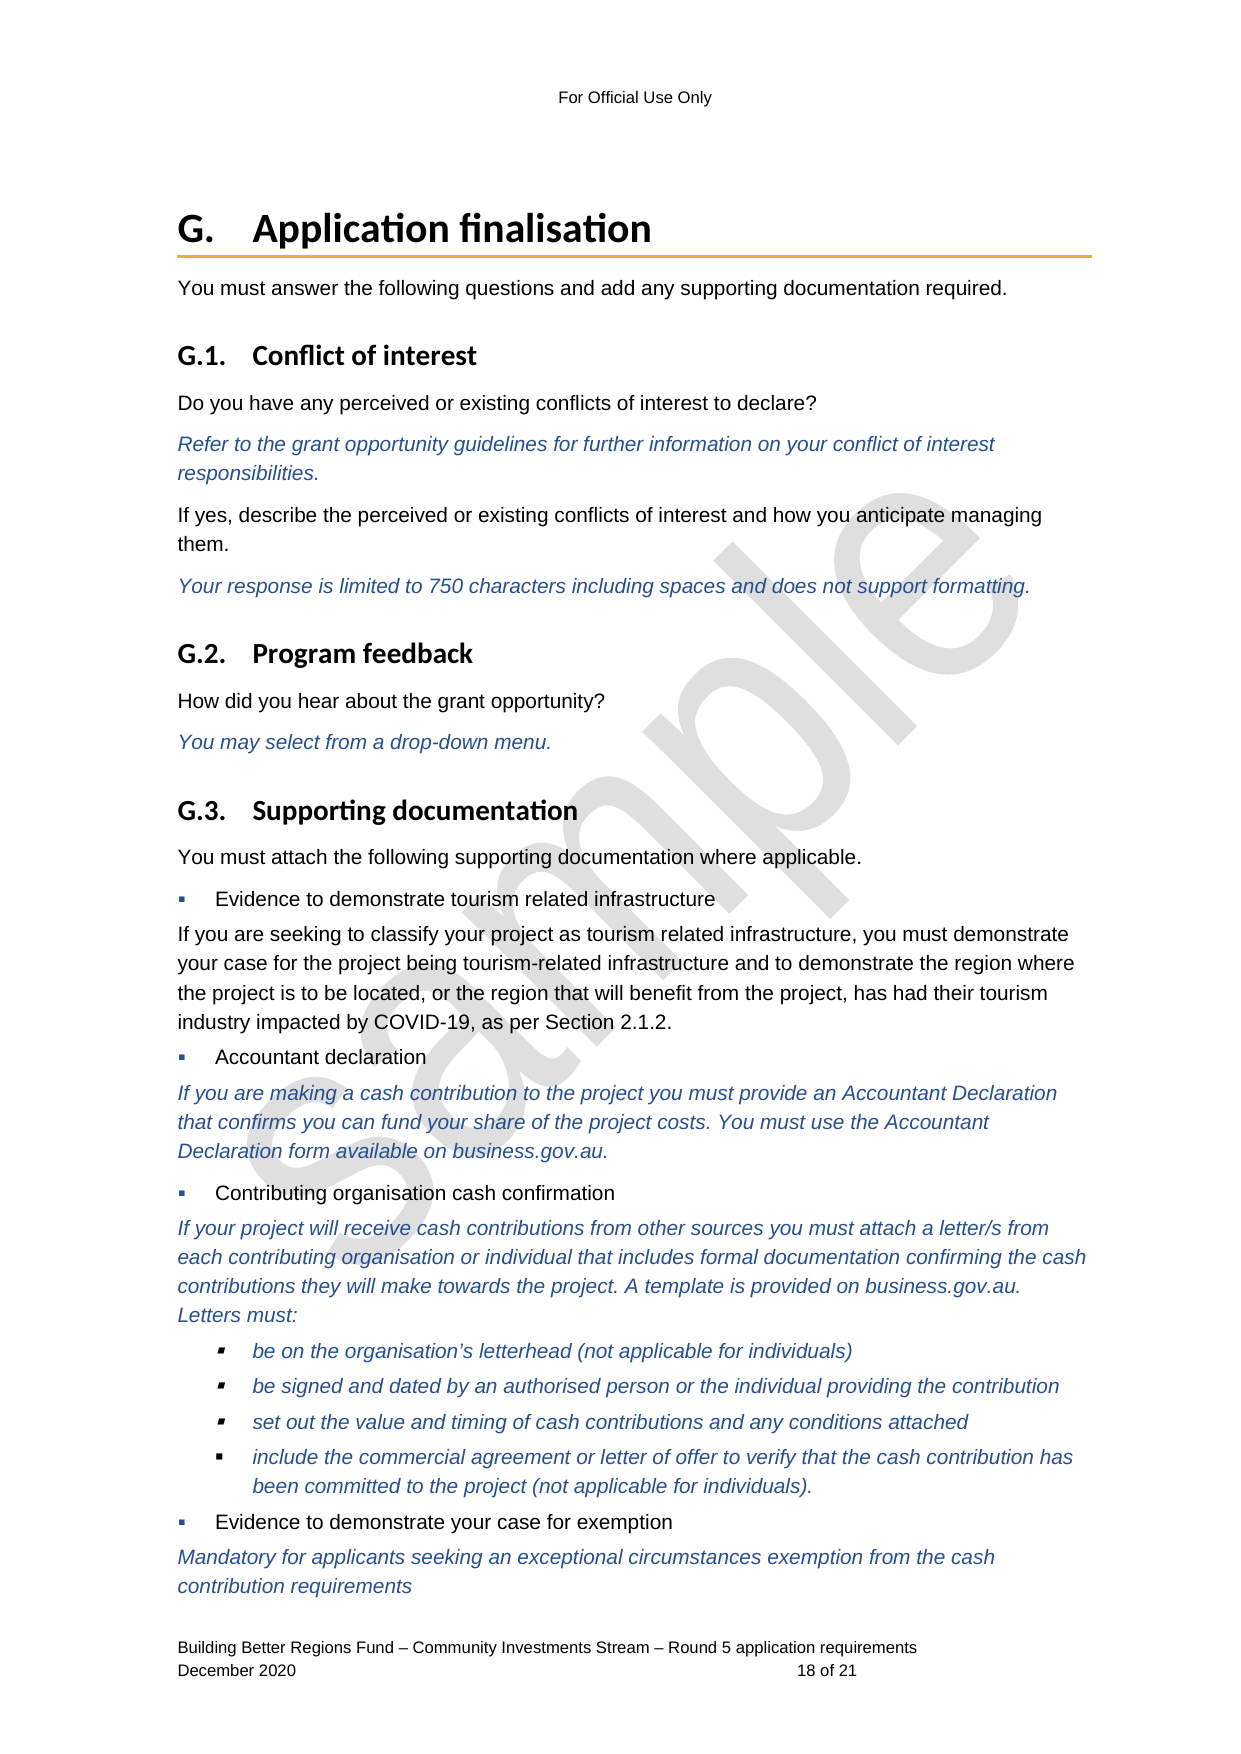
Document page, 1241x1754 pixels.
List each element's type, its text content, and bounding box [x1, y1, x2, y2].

text You may select from a drop-down menu. [177, 725, 1092, 754]
text Do you have any perceived or existing conflicts of interest to declare? [177, 385, 1092, 414]
text If yes, describe the perceived or existing conflicts of interest and how you anticipate managing them. [177, 498, 1092, 556]
list If you are seeking to classify your project as tourism related infrastructure, you must demonstrate your case for the project being tourism-related infrastructure and to demonstrate the region where the project is to be located, or the region that will benefit from the project, has had their tourism industry impacted by COVID-19, as per Section 2.1.2. [177, 917, 1092, 1033]
text You must answer the following questions and add any supporting documentation required. [177, 270, 1092, 299]
list include the commercial agreement or letter of offer to verify that the cash contribution has been committed to the project (not applicable for individuals). [214, 1440, 1092, 1498]
text Refer to the grant opportunity guidelines for further information on your conflict of interest responsibilities. [177, 427, 1092, 485]
subtitle Application finalisation [177, 202, 1092, 255]
text If you are making a cash contribution to the project you must provide an Accountant Declaration that confirms you can fund your share of the project costs. You must use the Accountant Declaration form available on business.gov.au. [177, 1075, 1092, 1163]
text Your response is limited to 750 characters including spaces and does not support formatting. [177, 568, 1092, 598]
list Evidence to demonstrate your case for exemption [177, 1504, 1092, 1533]
subtitle Conflict of interest [177, 337, 1092, 373]
list Contributing organisation cash confirmation [177, 1175, 1092, 1204]
list Evidence to demonstrate tourism related infrastructure [177, 881, 1092, 911]
subtitle Program feedback [177, 635, 1092, 671]
list be on the organisation’s letterhead (not applicable for individuals) [214, 1333, 1092, 1363]
subtitle Supporting documentation [177, 792, 1092, 827]
text How did you hear about the grant opportunity? [177, 683, 1092, 712]
list set out the value and timing of cash contributions and any conditions attached [214, 1404, 1092, 1433]
list If your project will receive cash contributions from other sources you must attach a letter/s from each contributing organisation or individual that includes formal documentation confirming the cash contributions they will make towards the project. A template is provided on business.gov.au. Letters must: [177, 1211, 1092, 1327]
list Accountant declaration [177, 1040, 1092, 1069]
text You must attach the following supporting documentation where applicable. [177, 840, 1092, 869]
text Mandatory for applicants seeking an exceptional circumstances exemption from the cash contribution requirements [177, 1540, 1092, 1598]
list be signed and dated by an authorised person or the individual providing the contribution [214, 1369, 1092, 1398]
